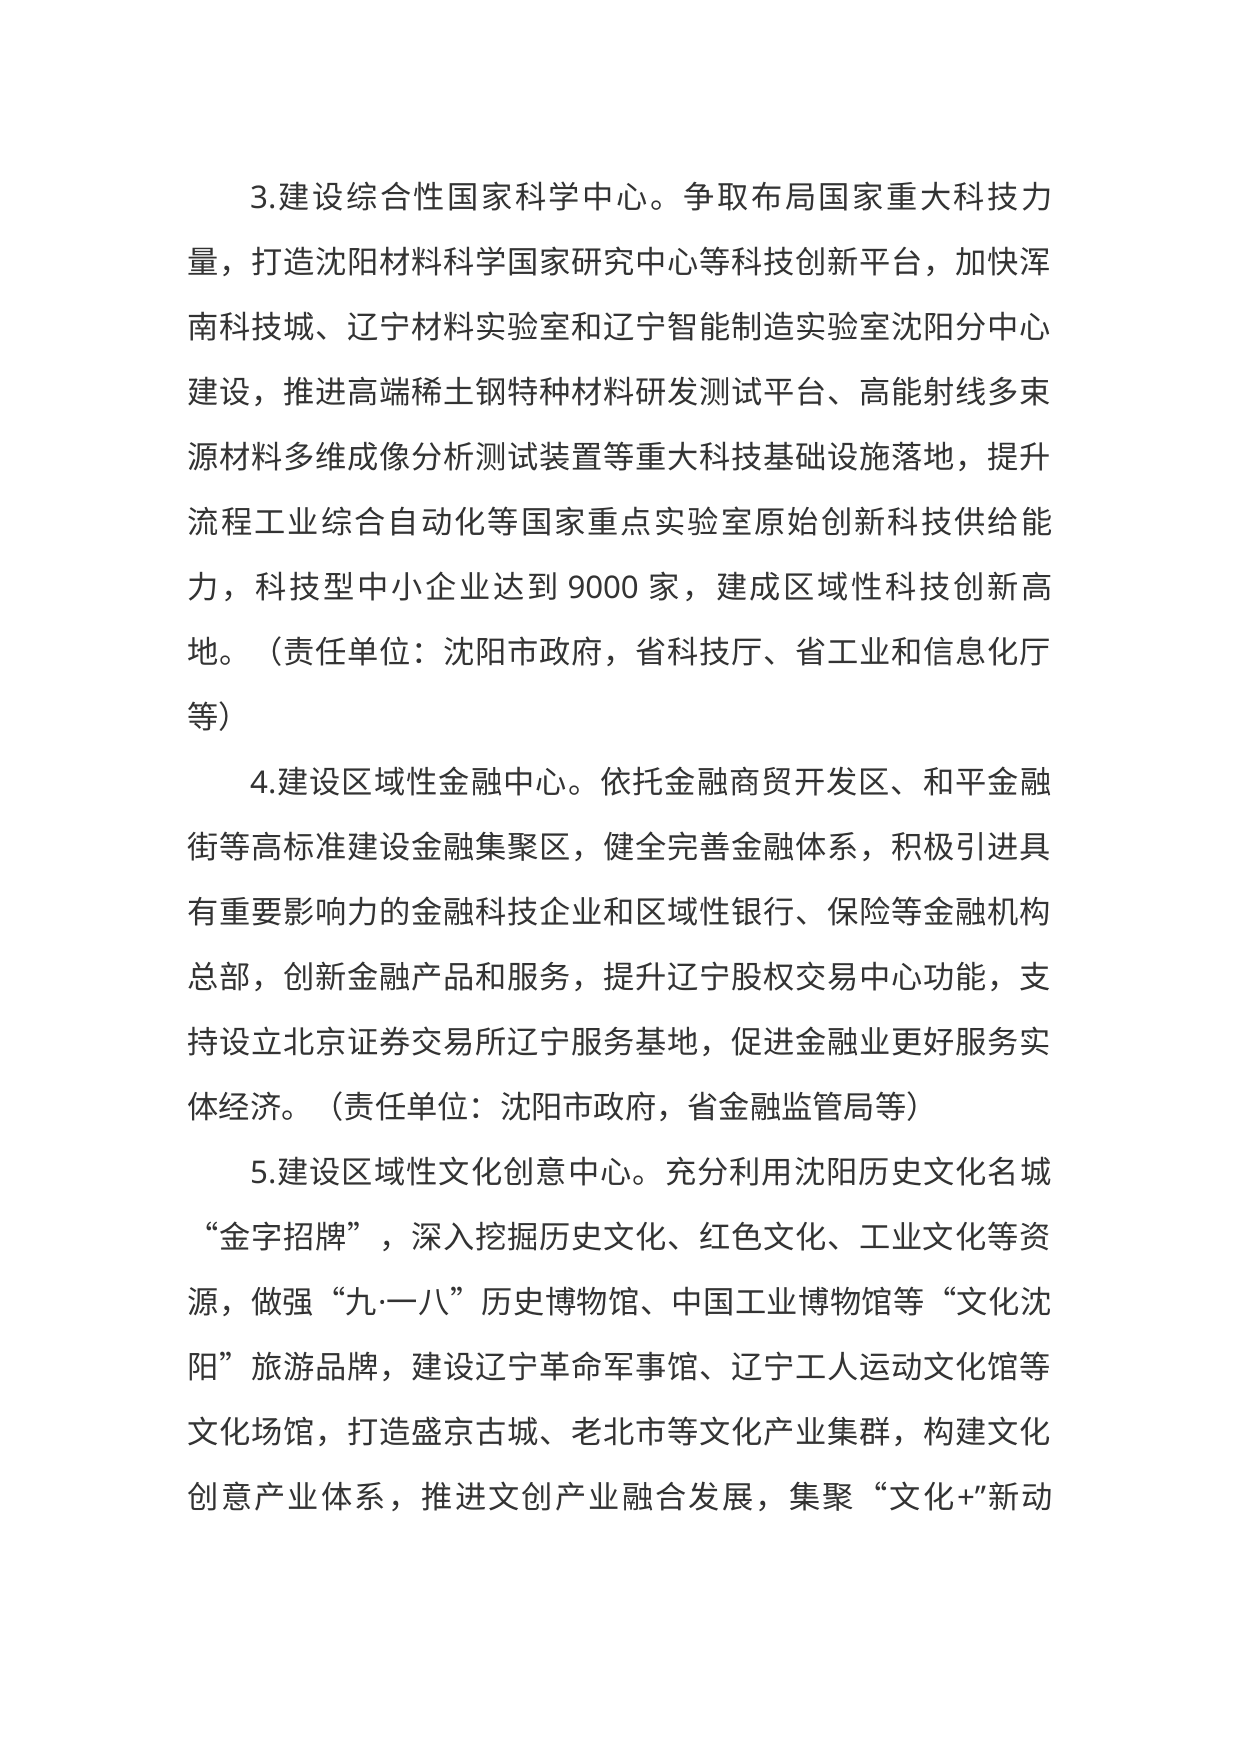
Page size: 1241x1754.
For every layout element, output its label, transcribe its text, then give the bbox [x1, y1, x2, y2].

text 4.建设区域性金融中心。依托金融商贸开发区、和平金融街等高标准建设金融集聚区，健全完善金融体系，积极引进具有重要影响力的金融科技企业和区域性银行、保险等金融机构总部，创新金融产品和服务，提升辽宁股权交易中心功能，支持设立北京证券交易所辽宁服务基地，促进金融业更好服务实体经济。（责任单位：沈阳市政府，省金融监管局等） [187, 747, 1053, 1137]
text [187, 1137, 1053, 1527]
text 3.建设综合性国家科学中心。争取布局国家重大科技力量，打造沈阳材料科学国家研究中心等科技创新平台，加快浑南科技城、辽宁材料实验室和辽宁智能制造实验室沈阳分中心建设，推进高端稀土钢特种材料研发测试平台、高能射线多束源材料多维成像分析测试装置等重大科技基础设施落地，提升流程工业综合自动化等国家重点实验室原始创新科技供给能力，科技型中小企业达到9000家，建成区域性科技创新高地。（责任单位：沈阳市政府，省科技厅、省工业和信息化厅等） [187, 162, 1053, 747]
